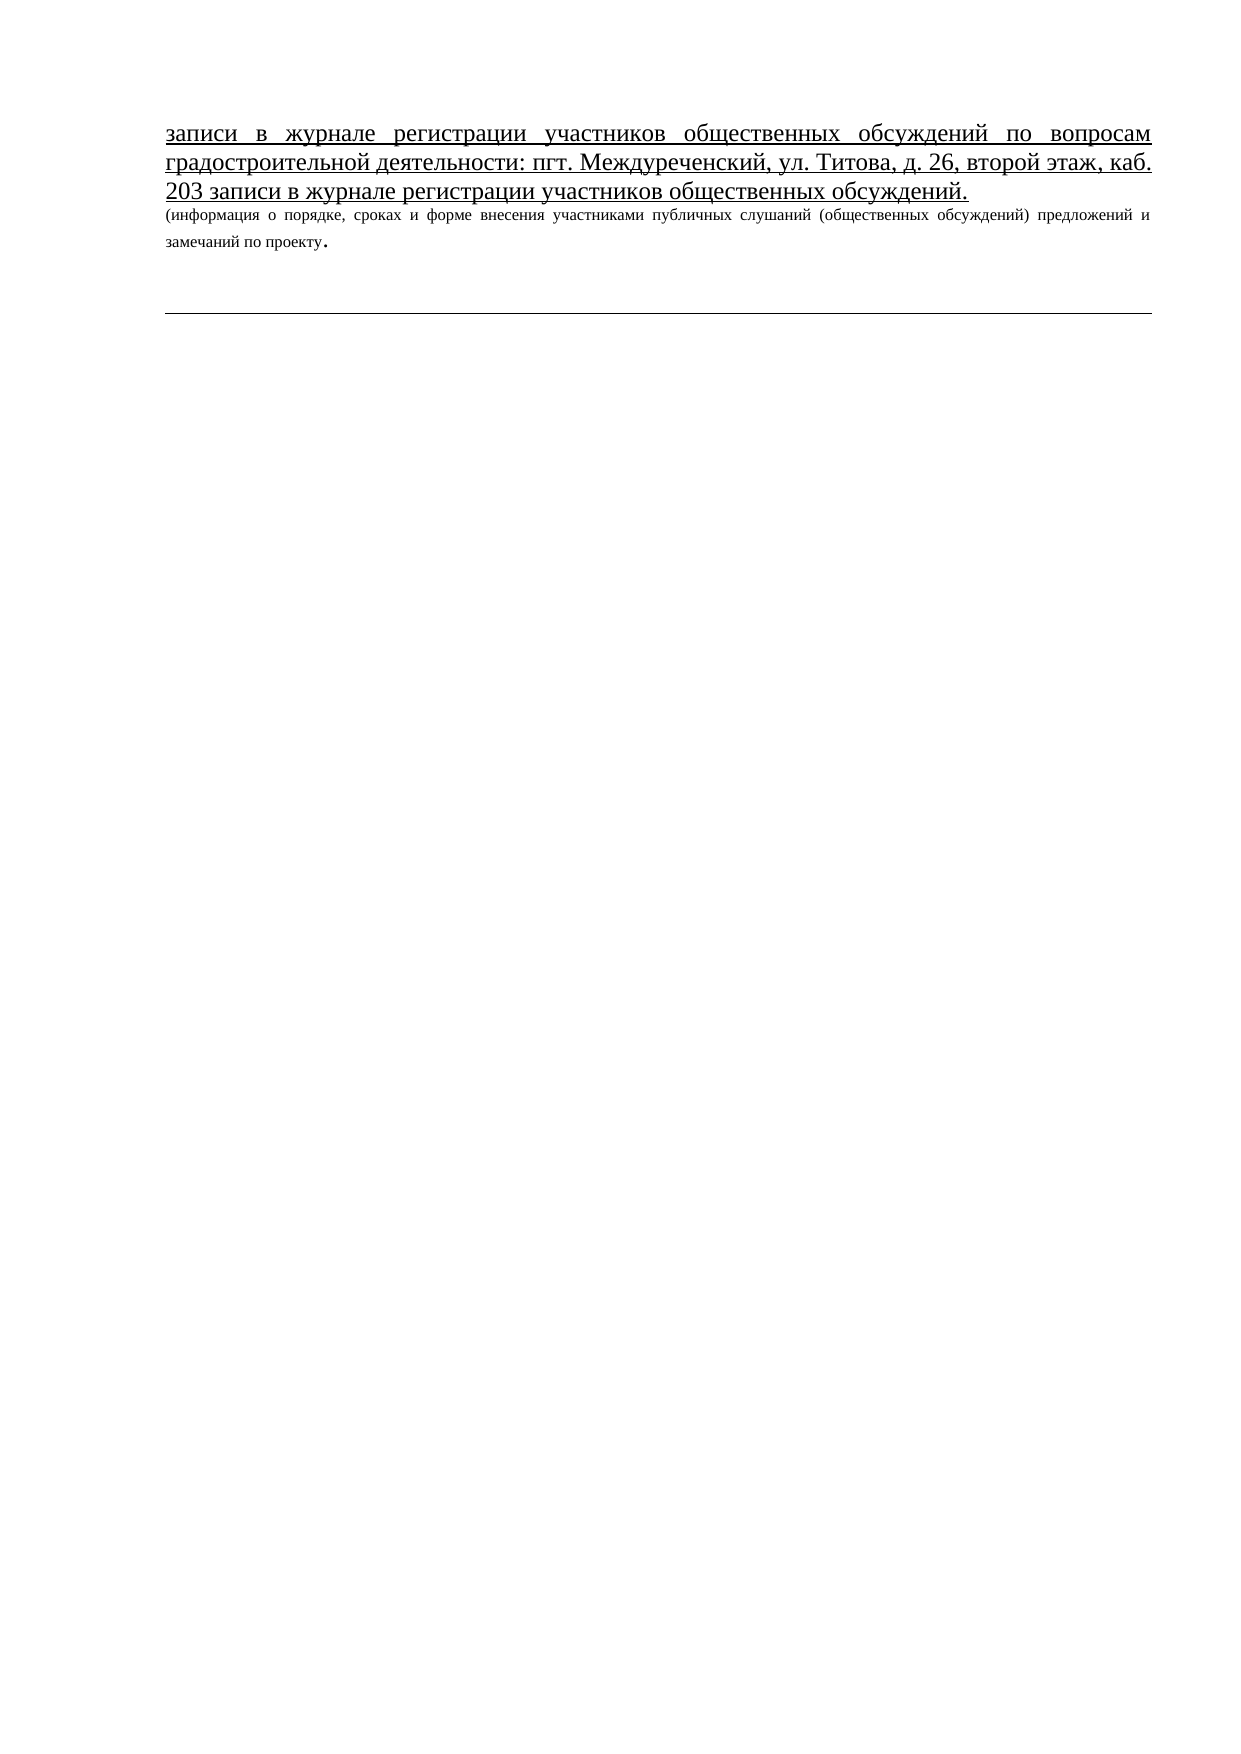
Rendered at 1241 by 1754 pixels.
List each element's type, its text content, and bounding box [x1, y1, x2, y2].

text (информация о порядке, сроках и форме внесения участниками публичных слушаний (общественных обсуждений) предложений и замечаний по проекту. [165, 204, 1152, 313]
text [165, 118, 1152, 143]
